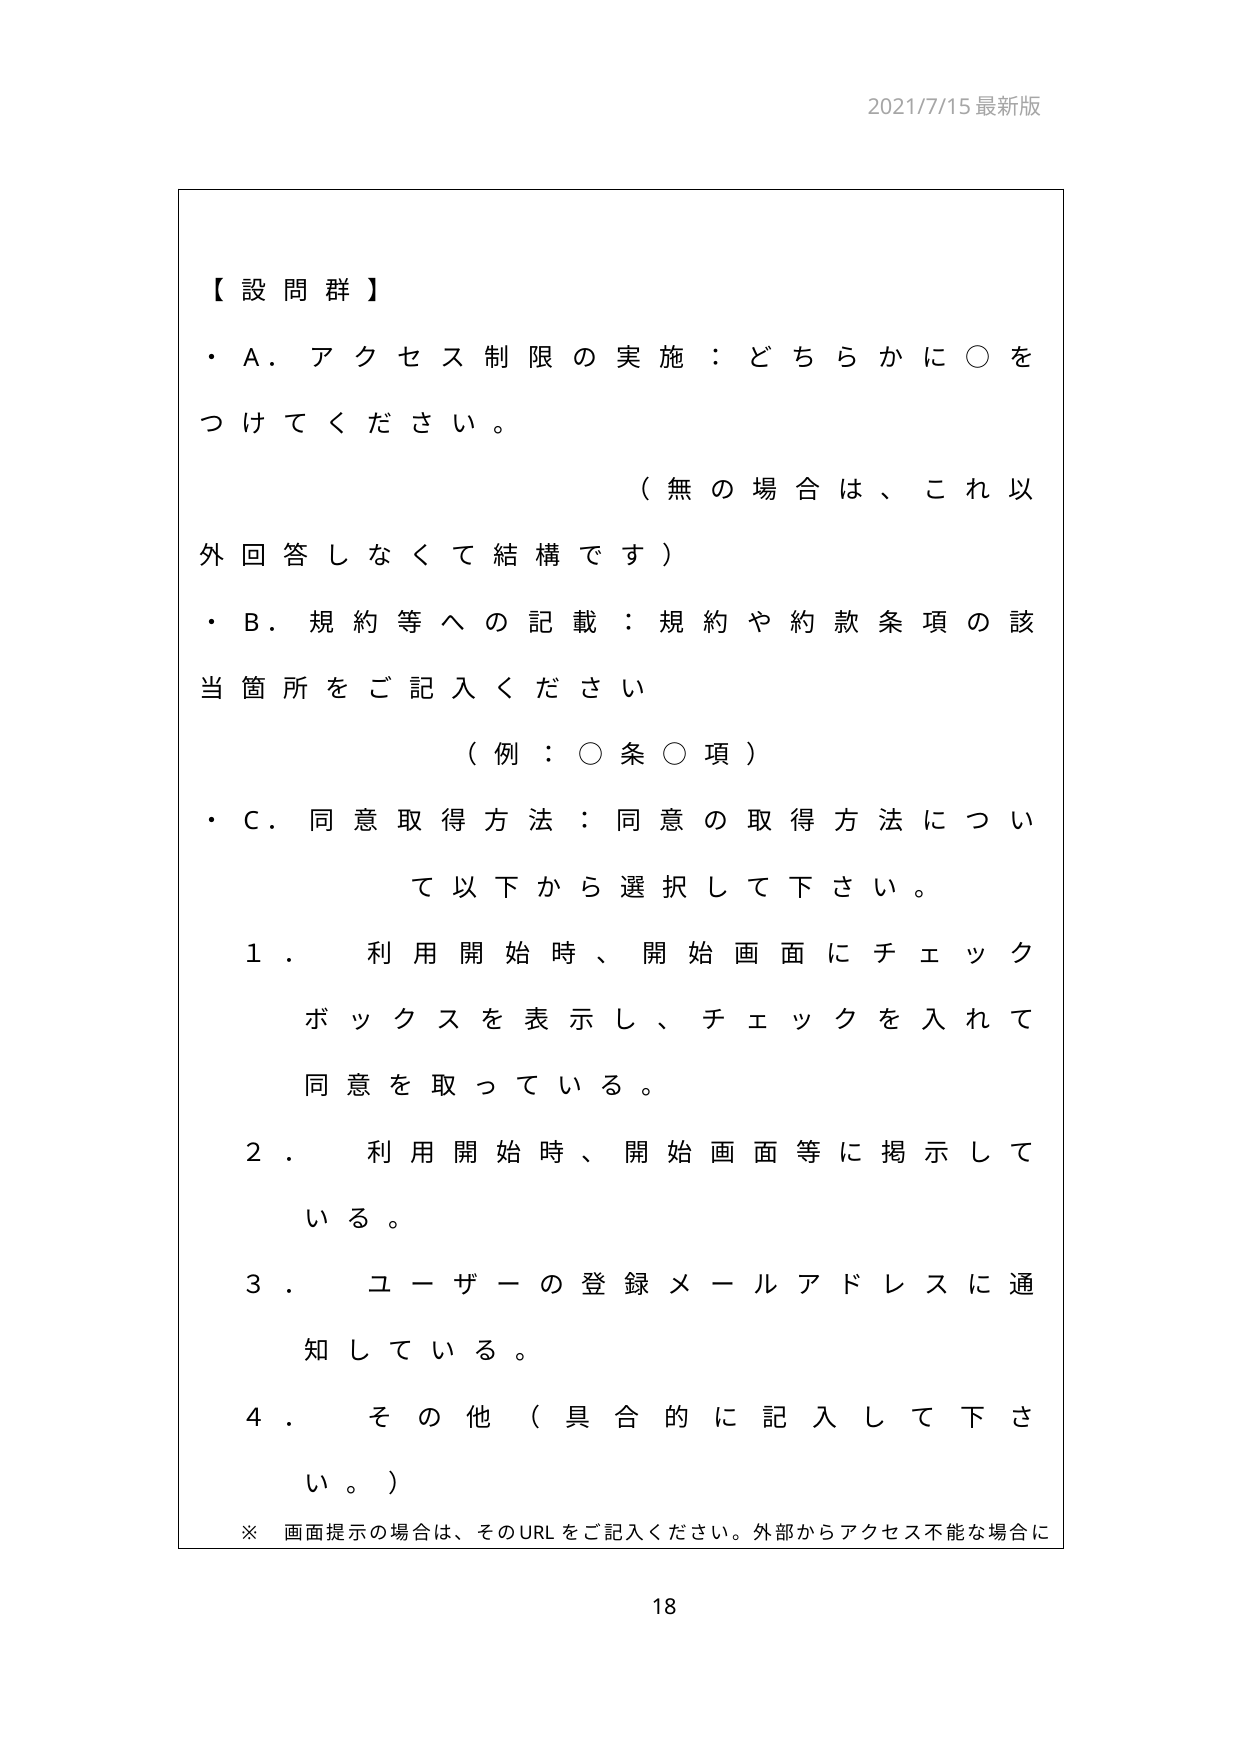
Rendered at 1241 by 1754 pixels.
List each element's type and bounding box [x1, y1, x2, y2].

table_cell [179, 190, 1063, 1548]
